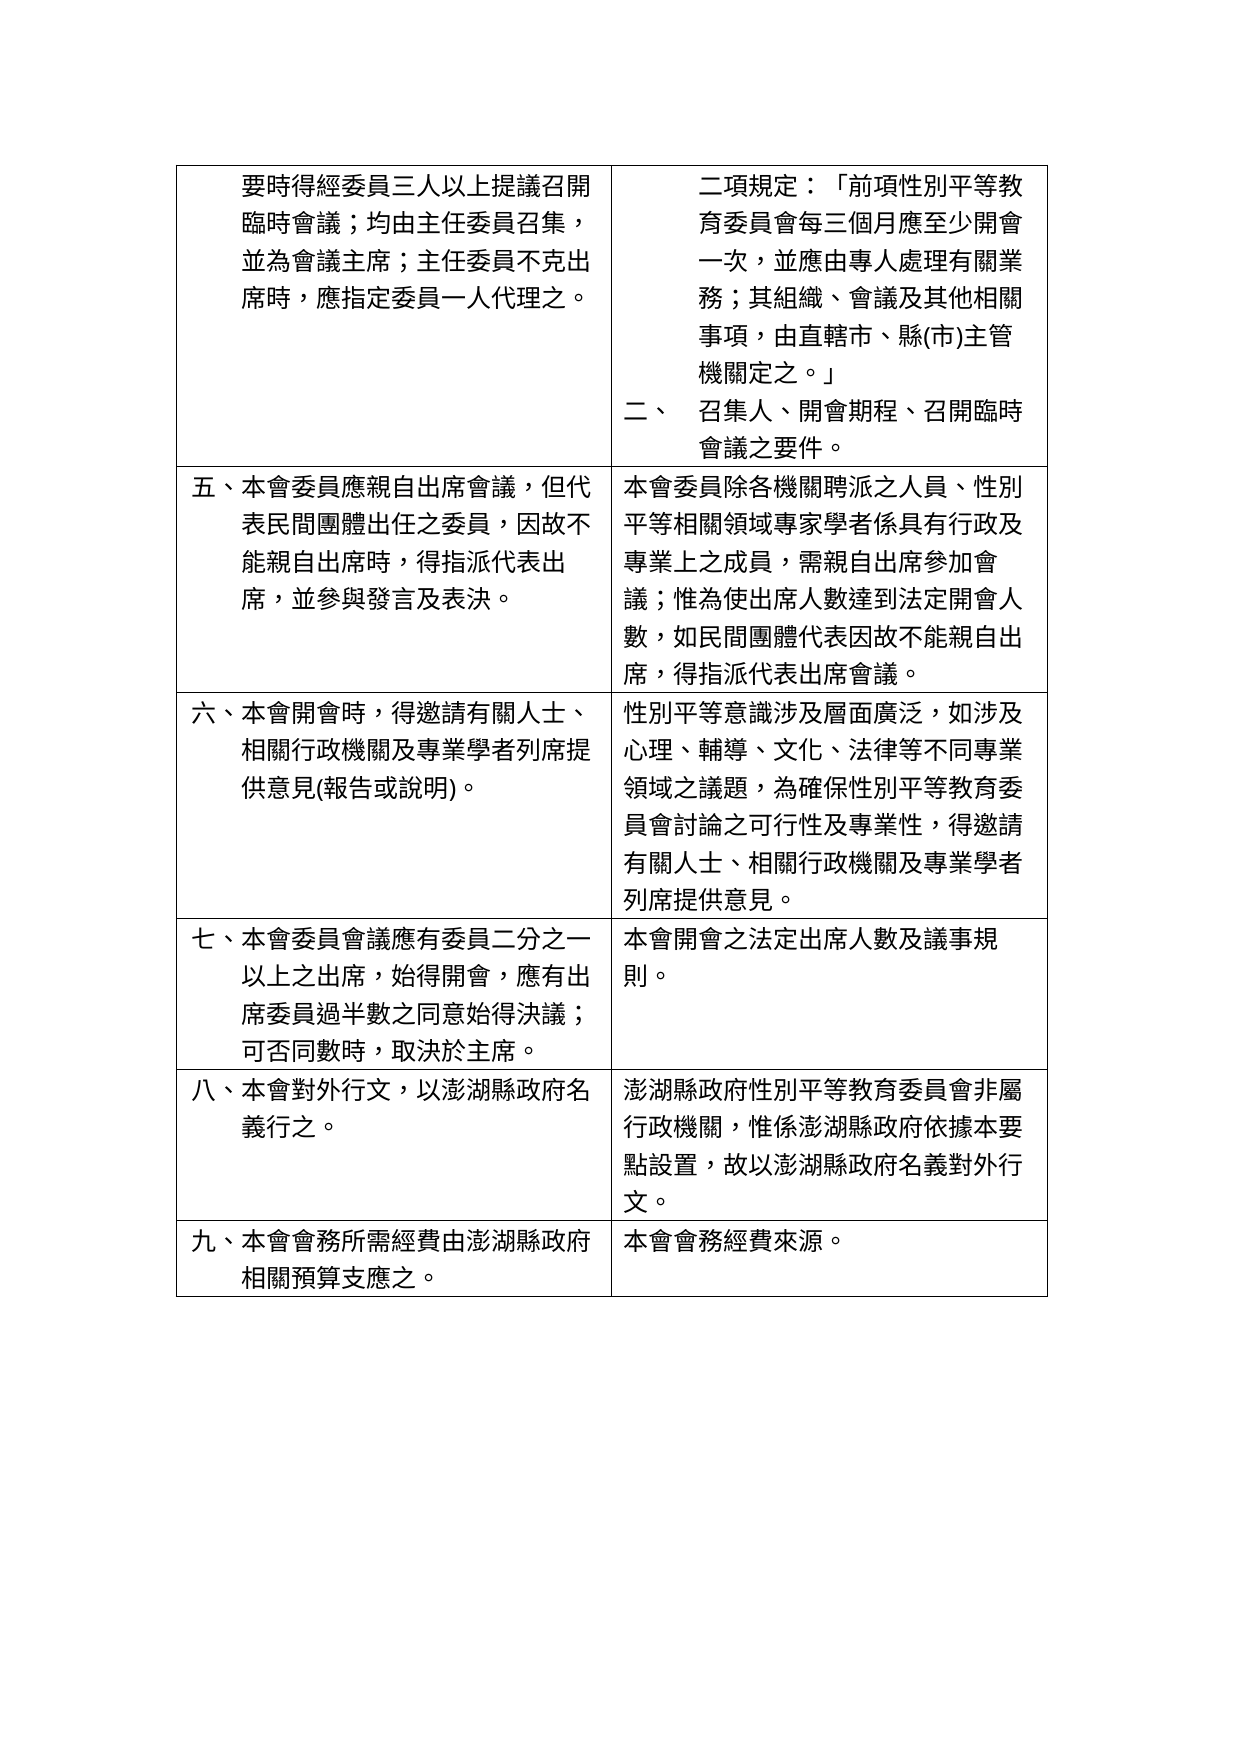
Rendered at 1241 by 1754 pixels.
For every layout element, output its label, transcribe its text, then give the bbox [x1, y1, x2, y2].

table_cell 八、本會對外行文，以澎湖縣政府名義行之。 [177, 1070, 611, 1220]
table_cell 七、本會委員會議應有委員二分之一以上之出席，始得開會，應有出席委員過半數之同意始得決議；可否同數時，取決於主席。 [177, 919, 611, 1069]
table_cell 六、本會開會時，得邀請有關人士、相關行政機關及專業學者列席提供意見(報告或說明)。 [177, 693, 611, 918]
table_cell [612, 166, 1047, 466]
table_cell 本會會務經費來源。 [612, 1221, 1047, 1296]
table_cell 性別平等意識涉及層面廣泛，如涉及心理、輔導、文化、法律等不同專業領域之議題，為確保性別平等教育委員會討論之可行性及專業性，得邀請有關人士、相關行政機關及專業學者列席提供意見。 [612, 693, 1047, 918]
table_cell 澎湖縣政府性別平等教育委員會非屬行政機關，惟係澎湖縣政府依據本要點設置，故以澎湖縣政府名義對外行文。 [612, 1070, 1047, 1220]
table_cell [177, 166, 611, 466]
table_cell 本會委員除各機關聘派之人員、性別平等相關領域專家學者係具有行政及專業上之成員，需親自出席參加會議；惟為使出席人數達到法定開會人數，如民間團體代表因故不能親自出席，得指派代表出席會議。 [612, 467, 1047, 692]
table_cell 本會開會之法定出席人數及議事規則。 [612, 919, 1047, 1069]
table_cell 五、本會委員應親自出席會議，但代表民間團體出任之委員，因故不能親自出席時，得指派代表出席，並參與發言及表決。 [177, 467, 611, 692]
table_cell 九、本會會務所需經費由澎湖縣政府相關預算支應之。 [177, 1221, 611, 1296]
